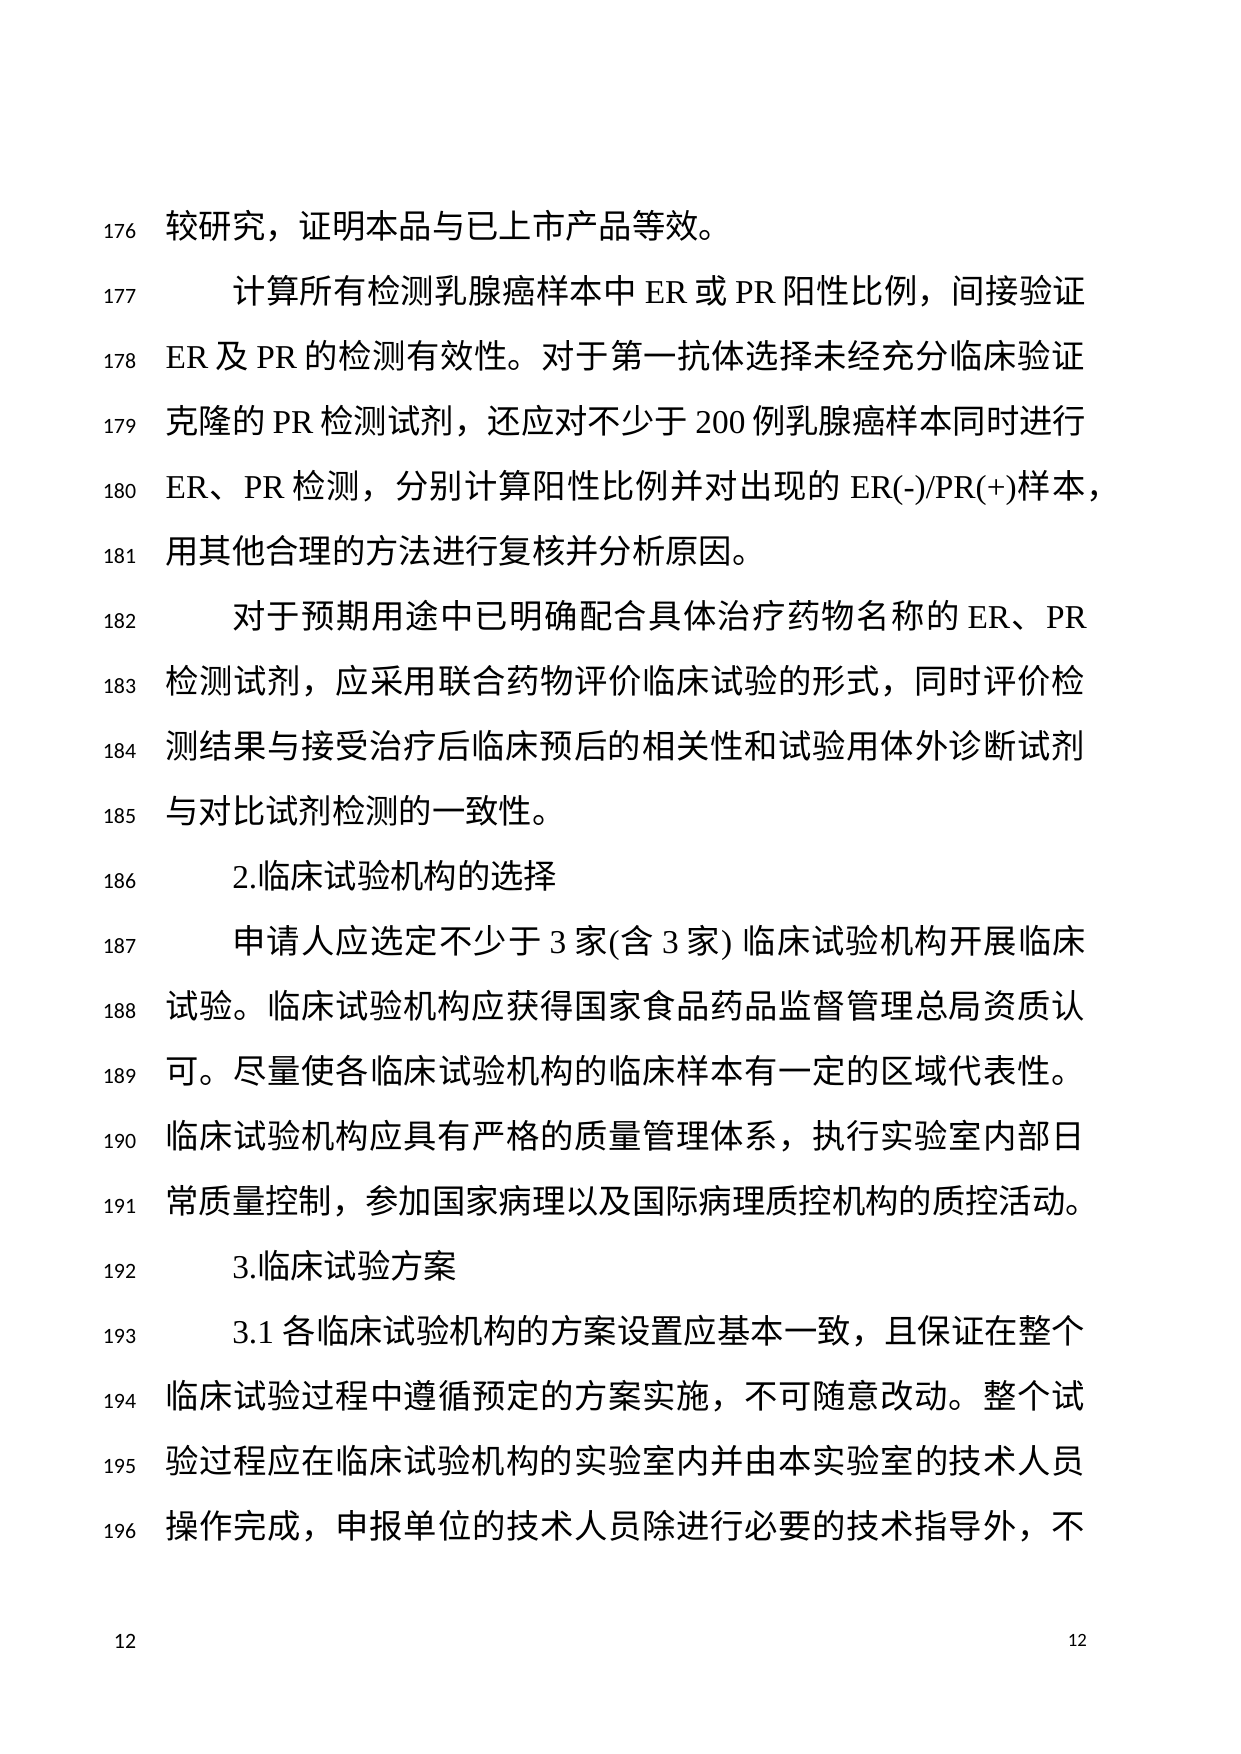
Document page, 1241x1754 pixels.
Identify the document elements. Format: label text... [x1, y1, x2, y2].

text 2.临床试验机构的选择 [165, 842, 1087, 907]
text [165, 1297, 1087, 1557]
text 3.临床试验方案 [165, 1232, 1087, 1297]
text 对于预期用途中已明确配合具体治疗药物名称的ER、PR检测试剂，应采用联合药物评价临床试验的形式，同时评价检测结果与接受治疗后临床预后的相关性和试验用体外诊断试剂与对比试剂检测的一致性。 [165, 582, 1087, 842]
text 申请人应选定不少于3家(含3家) 临床试验机构开展临床试验。临床试验机构应获得国家食品药品监督管理总局资质认可。尽量使各临床试验机构的临床样本有一定的区域代表性。临床试验机构应具有严格的质量管理体系，执行实验室内部日常质量控制，参加国家病理以及国际病理质控机构的质控活动。 [165, 907, 1087, 1232]
text 计算所有检测乳腺癌样本中ER或PR阳性比例，间接验证ER及PR的检测有效性。对于第一抗体选择未经充分临床验证克隆的PR检测试剂，还应对不少于200例乳腺癌样本同时进行ER、PR检测，分别计算阳性比例并对出现的ER(-)/PR(+)样本，用其他合理的方法进行复核并分析原因。 [165, 257, 1087, 582]
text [165, 192, 1087, 257]
